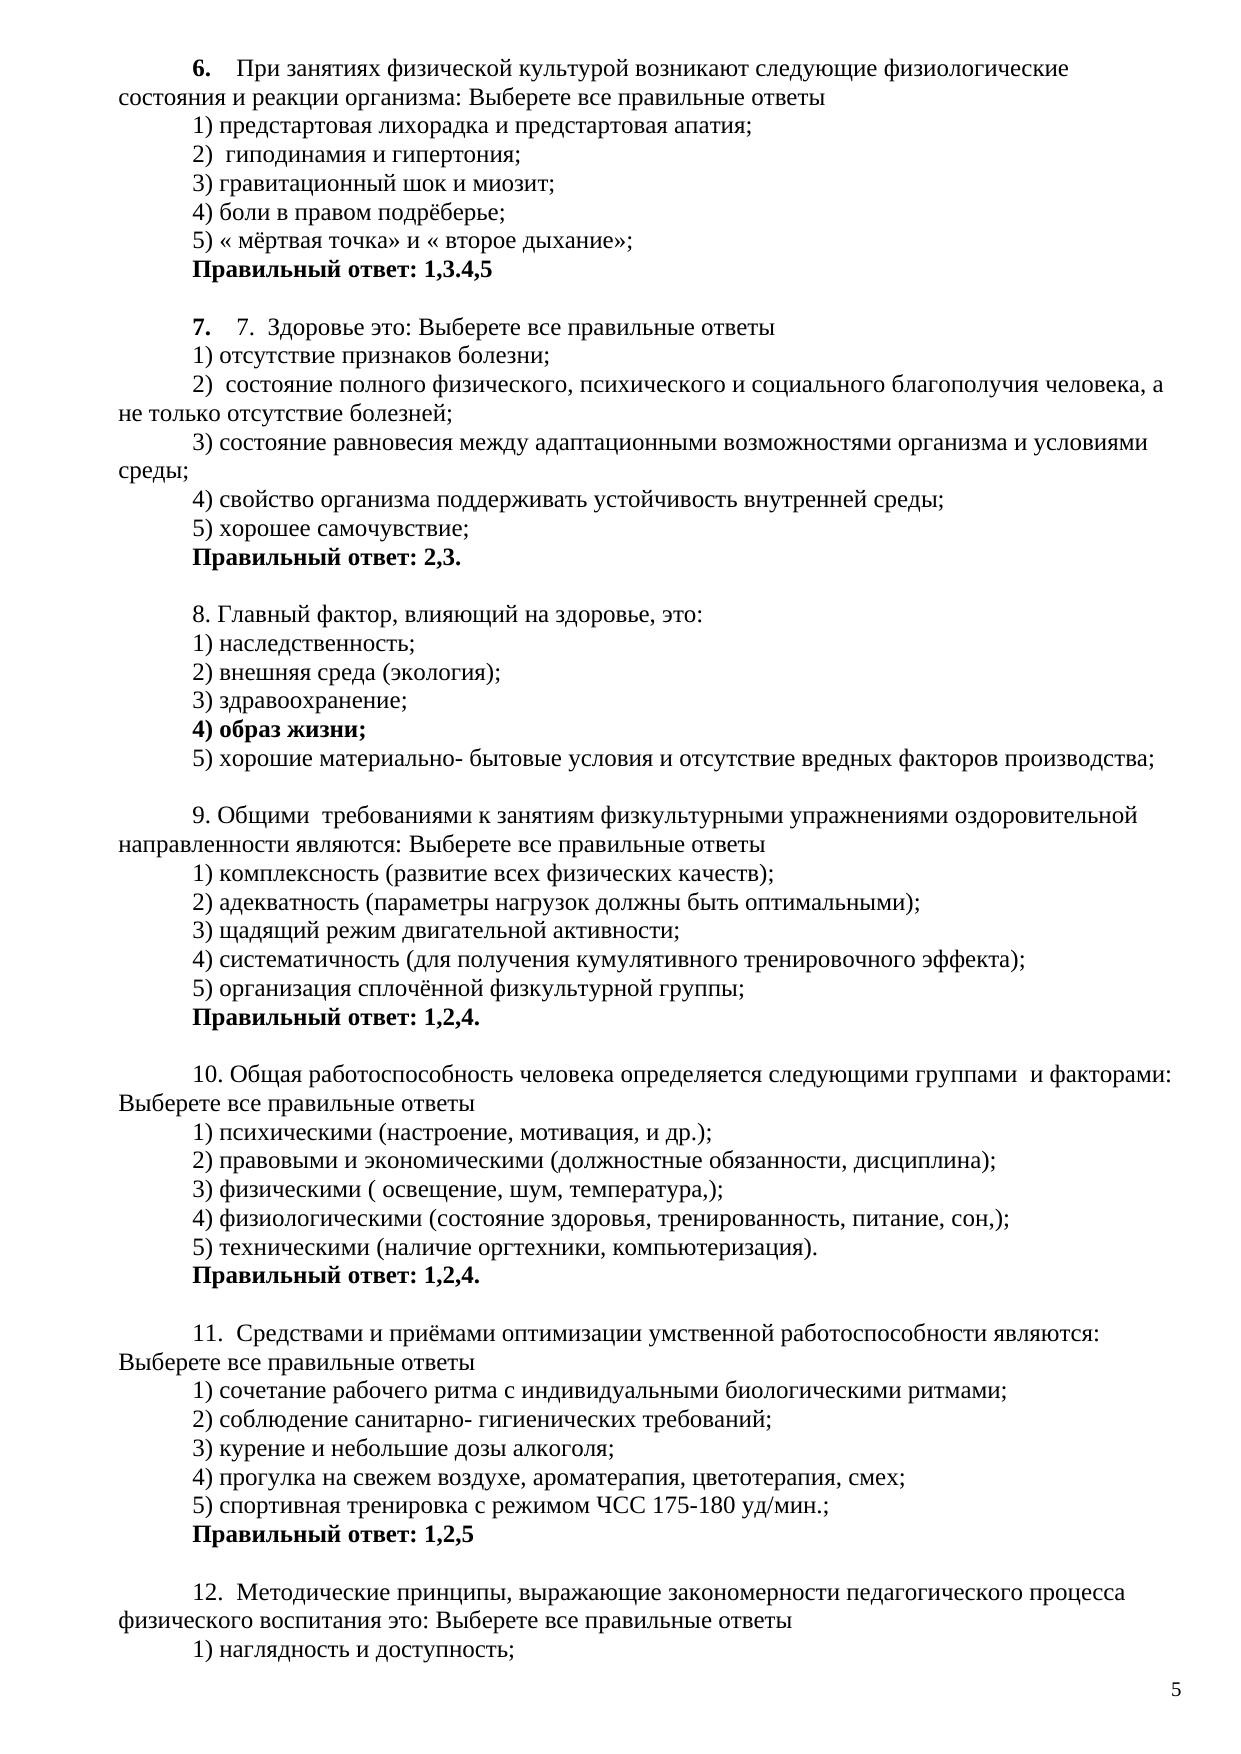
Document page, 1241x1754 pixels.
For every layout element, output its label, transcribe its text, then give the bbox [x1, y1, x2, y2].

text 3) гравитационный шок и миозит; [118, 168, 1181, 197]
text Правильный ответ: 2,3. [118, 542, 1181, 571]
text 5) хорошее самочувствие; [118, 513, 1181, 542]
text Правильный ответ: 1,2,5 [118, 1519, 1181, 1548]
text 1) предстартовая лихорадка и предстартовая апатия; [118, 111, 1181, 139]
text Правильный ответ: 1,2,4. [118, 1002, 1181, 1031]
text 5) « мёртвая точка» и « второе дыхание»; [118, 226, 1181, 254]
text 9. Общими требованиями к занятиям физкультурными упражнениями оздоровительной направленности являются: Выберете все правильные ответы [118, 801, 1181, 858]
text 4) физиологическими (состояние здоровья, тренированность, питание, сон,); [118, 1203, 1181, 1232]
text 2) адекватность (параметры нагрузок должны быть оптимальными); [118, 887, 1181, 916]
text 3) курение и небольшие дозы алкоголя; [118, 1433, 1181, 1462]
text 1) сочетание рабочего ритма с индивидуальными биологическими ритмами; [118, 1376, 1181, 1404]
text 1) комплексность (развитие всех физических качеств); [118, 858, 1181, 887]
text 5) хорошие материально- бытовые условия и отсутствие вредных факторов производства; [118, 743, 1181, 772]
text Правильный ответ: 1,3.4,5 [118, 254, 1181, 283]
text 10. Общая работоспособность человека определяется следующими группами и факторами: Выберете все правильные ответы [118, 1059, 1181, 1117]
text 1) психическими (настроение, мотивация, и др.); [118, 1117, 1181, 1146]
text 1) отсутствие признаков болезни; [118, 341, 1181, 369]
text 2) соблюдение санитарно- гигиенических требований; [118, 1404, 1181, 1433]
text 3) здравоохранение; [118, 686, 1181, 714]
text 2) правовыми и экономическими (должностные обязанности, дисциплина); [118, 1146, 1181, 1174]
text 1) наследственность; [118, 628, 1181, 657]
text Правильный ответ: 1,2,4. [118, 1261, 1181, 1289]
text 4) свойство организма поддерживать устойчивость внутренней среды; [118, 484, 1181, 513]
text 5) техническими (наличие оргтехники, компьютеризация). [118, 1232, 1181, 1261]
list 7. Здоровье это: Выберете все правильные ответы [118, 312, 1181, 341]
text 4) боли в правом подрёберье; [118, 197, 1181, 226]
text 5) организация сплочённой физкультурной группы; [118, 973, 1181, 1002]
text 2) состояние полного физического, психического и социального благополучия человека, а не только отсутствие болезней; [118, 369, 1181, 427]
text 4) прогулка на свежем воздухе, ароматерапия, цветотерапия, смех; [118, 1462, 1181, 1491]
text 8. Главный фактор, влияющий на здоровье, это: [118, 599, 1181, 628]
list Методические принципы, выражающие закономерности педагогического процесса физического воспитания это: Выберете все правильные ответы [118, 1577, 1181, 1634]
list При занятиях физической культурой возникают следующие физиологические состояния и реакции организма: Выберете все правильные ответы [118, 53, 1181, 111]
text 1) наглядность и доступность; [118, 1634, 1181, 1663]
text 4) систематичность (для получения кумулятивного тренировочного эффекта); [118, 944, 1181, 973]
text 3) состояние равновесия между адаптационными возможностями организма и условиями среды; [118, 427, 1181, 484]
list Средствами и приёмами оптимизации умственной работоспособности являются: Выберете все правильные ответы [118, 1318, 1181, 1376]
text 2) гиподинамия и гипертония; [118, 139, 1181, 168]
text 3) щадящий режим двигательной активности; [118, 916, 1181, 944]
text 5) спортивная тренировка с режимом ЧСС 175-180 уд/мин.; [118, 1491, 1181, 1519]
text 2) внешняя среда (экология); [118, 657, 1181, 686]
text 4) образ жизни; [118, 714, 1181, 743]
text 3) физическими ( освещение, шум, температура,); [118, 1174, 1181, 1203]
